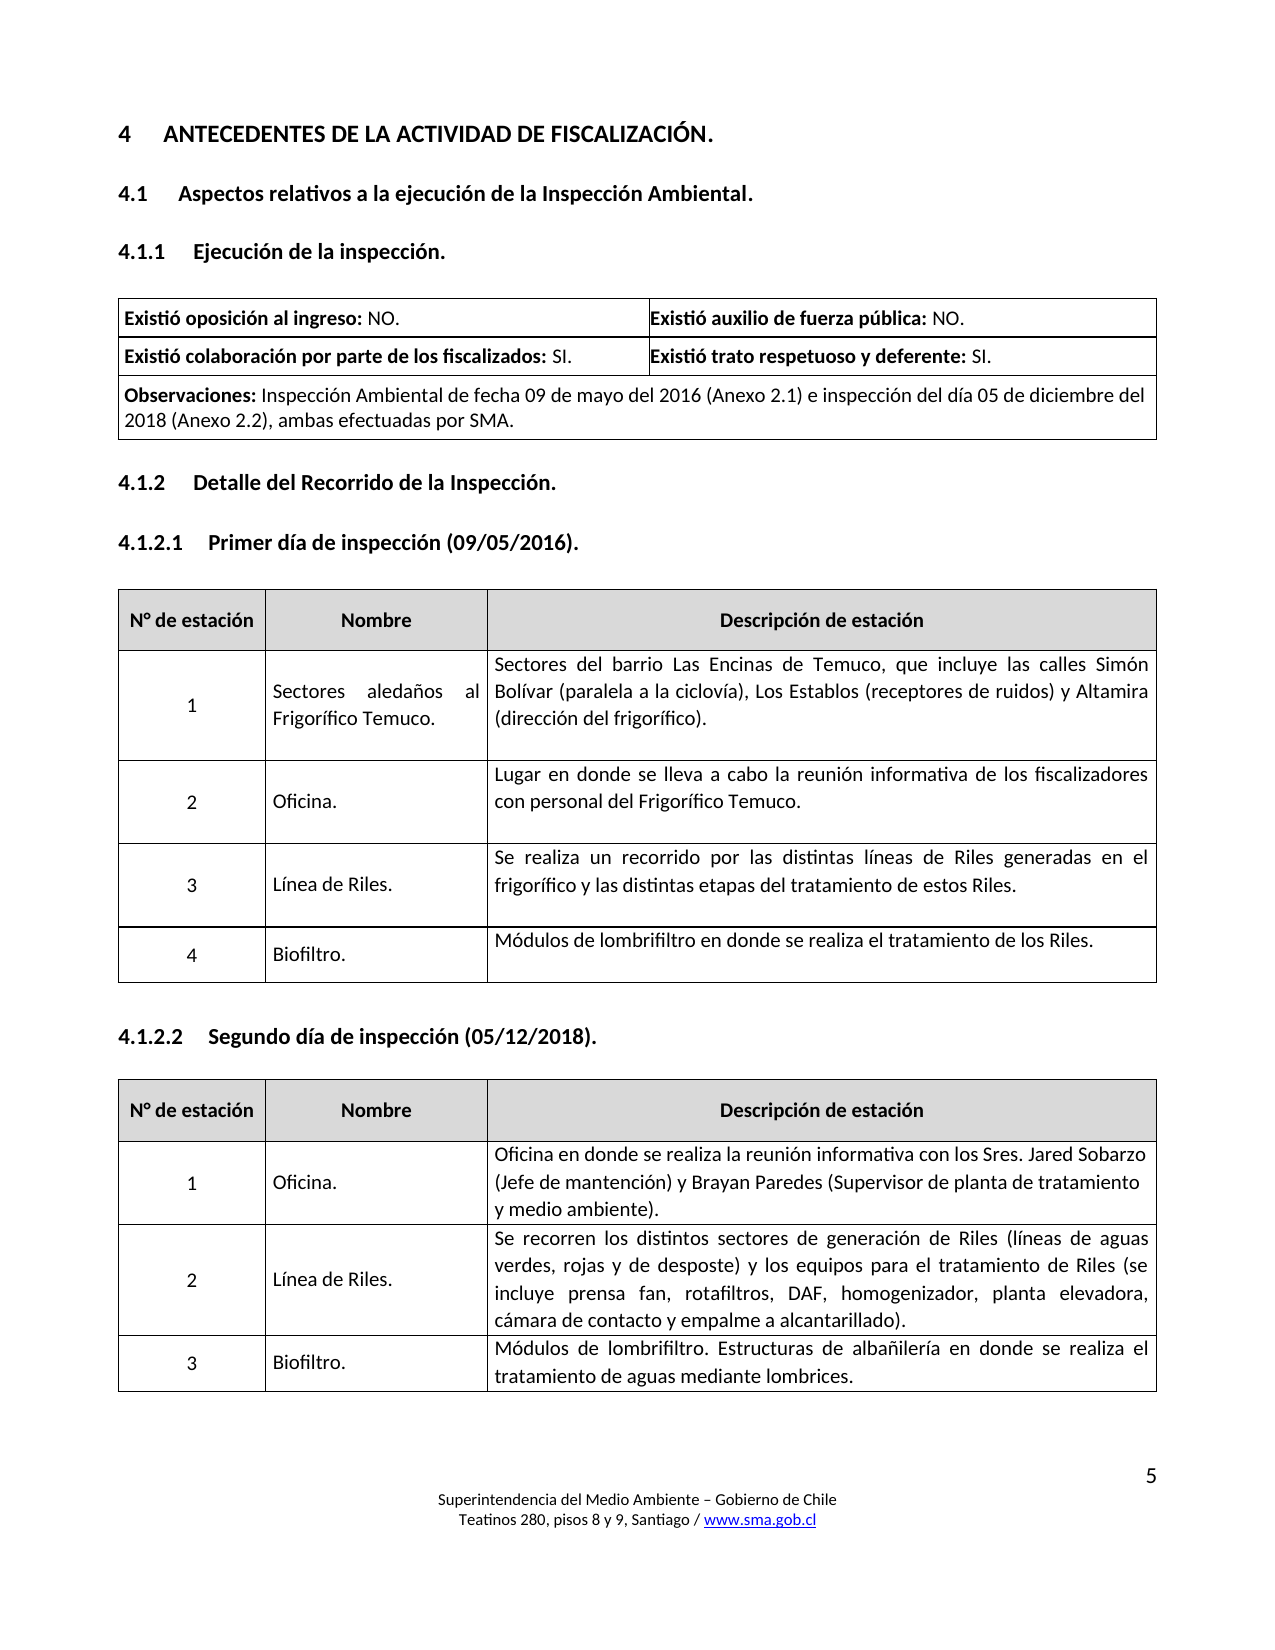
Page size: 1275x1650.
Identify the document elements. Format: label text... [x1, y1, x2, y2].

table_cell Se realiza un recorrido por las distintas líneas de Riles generadas en el frigorífico y las distintas etapas del tratamiento de estos Riles. [488, 844, 1156, 926]
table_cell Existió colaboración por parte de los fiscalizados: SI. [119, 338, 649, 375]
table_cell 2 [119, 761, 265, 843]
table_header N° de estación [119, 590, 265, 650]
table_header Existió oposición al ingreso: NO. [119, 299, 649, 336]
table_cell 3 [119, 844, 265, 926]
table_cell Línea de Riles. [266, 1225, 487, 1334]
table_cell Existió trato respetuoso y deferente: SI. [650, 338, 1156, 375]
subtitle Aspectos relativos a la ejecución de la Inspección Ambiental. [118, 179, 1157, 207]
table_cell 4 [119, 928, 265, 982]
table_header Nombre [266, 590, 487, 650]
table_cell 1 [119, 651, 265, 760]
subtitle Primer día de inspección (09/05/2016). [118, 528, 1157, 556]
table_cell Módulos de lombrifiltro en donde se realiza el tratamiento de los Riles. [488, 928, 1156, 982]
table_header Descripción de estación [488, 590, 1156, 650]
table_cell Oficina en donde se realiza la reunión informativa con los Sres. Jared Sobarzo (Jefe de mantención) y Brayan Paredes (Supervisor de planta de tratamiento y medio ambiente). [488, 1142, 1156, 1224]
table_cell 2 [119, 1225, 265, 1334]
table_cell Sectores del barrio Las Encinas de Temuco, que incluye las calles Simón Bolívar (paralela a la ciclovía), Los Establos (receptores de ruidos) y Altamira (dirección del frigorífico). [488, 651, 1156, 760]
list Detalle del Recorrido de la Inspección. [118, 468, 1157, 496]
table_cell 3 [119, 1336, 265, 1391]
subtitle Segundo día de inspección (05/12/2018). [118, 1022, 1157, 1050]
table_cell 1 [119, 1142, 265, 1224]
table_header Existió auxilio de fuerza pública: NO. [650, 299, 1156, 336]
table_cell Oficina. [266, 761, 487, 843]
table_cell Biofiltro. [266, 928, 487, 982]
table_cell Se recorren los distintos sectores de generación de Riles (líneas de aguas verdes, rojas y de desposte) y los equipos para el tratamiento de Riles (se incluye prensa fan, rotafiltros, DAF, homogenizador, planta elevadora, cámara de contacto y empalme a alcantarillado). [488, 1225, 1156, 1334]
table_cell Biofiltro. [266, 1336, 487, 1391]
table_header Descripción de estación [488, 1080, 1156, 1141]
table_header Nombre [266, 1080, 487, 1141]
table_cell Oficina. [266, 1142, 487, 1224]
table_cell Sectores aledaños al Frigorífico Temuco. [266, 651, 487, 760]
subtitle ANTECEDENTES DE LA ACTIVIDAD DE FISCALIZACIÓN. [118, 118, 1157, 149]
table_header N° de estación [119, 1080, 265, 1141]
table_cell Lugar en donde se lleva a cabo la reunión informativa de los fiscalizadores con personal del Frigorífico Temuco. [488, 761, 1156, 843]
table_cell Módulos de lombrifiltro. Estructuras de albañilería en donde se realiza el tratamiento de aguas mediante lombrices. [488, 1336, 1156, 1391]
table_cell Observaciones: Inspección Ambiental de fecha 09 de mayo del 2016 (Anexo 2.1) e inspección del día 05 de diciembre del 2018 (Anexo 2.2), ambas efectuadas por SMA. [119, 376, 1156, 439]
table_cell Línea de Riles. [266, 844, 487, 926]
subtitle Ejecución de la inspección. [118, 237, 1157, 265]
